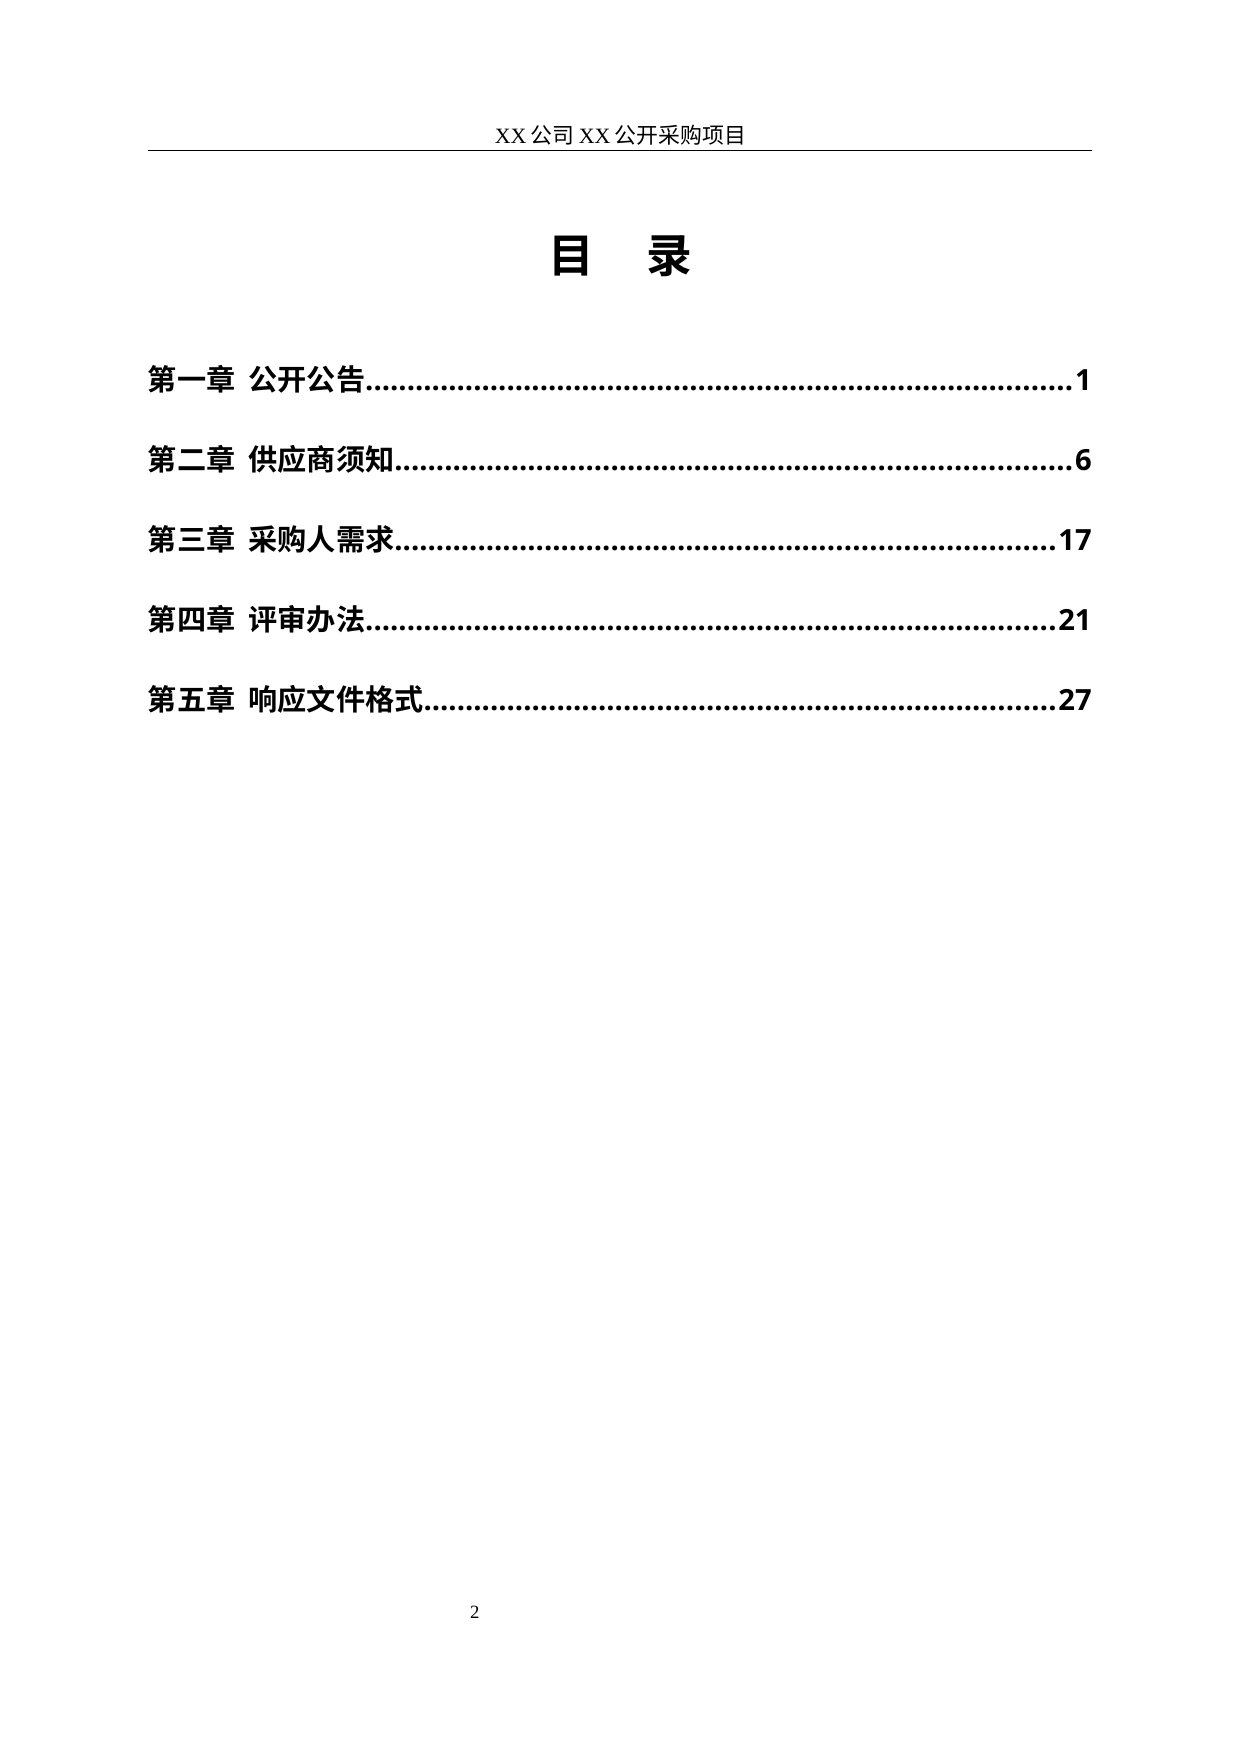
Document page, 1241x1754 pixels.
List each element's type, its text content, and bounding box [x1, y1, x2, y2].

text 第二章 供应商须知 6 [148, 437, 1092, 479]
text 目 录 [148, 220, 1092, 286]
text 第三章 采购人需求 17 [148, 517, 1092, 559]
text 第四章 评审办法 21 [148, 596, 1092, 639]
text 第五章 响应文件格式 27 [148, 676, 1092, 719]
text 第一章 公开公告 1 [148, 357, 1092, 399]
